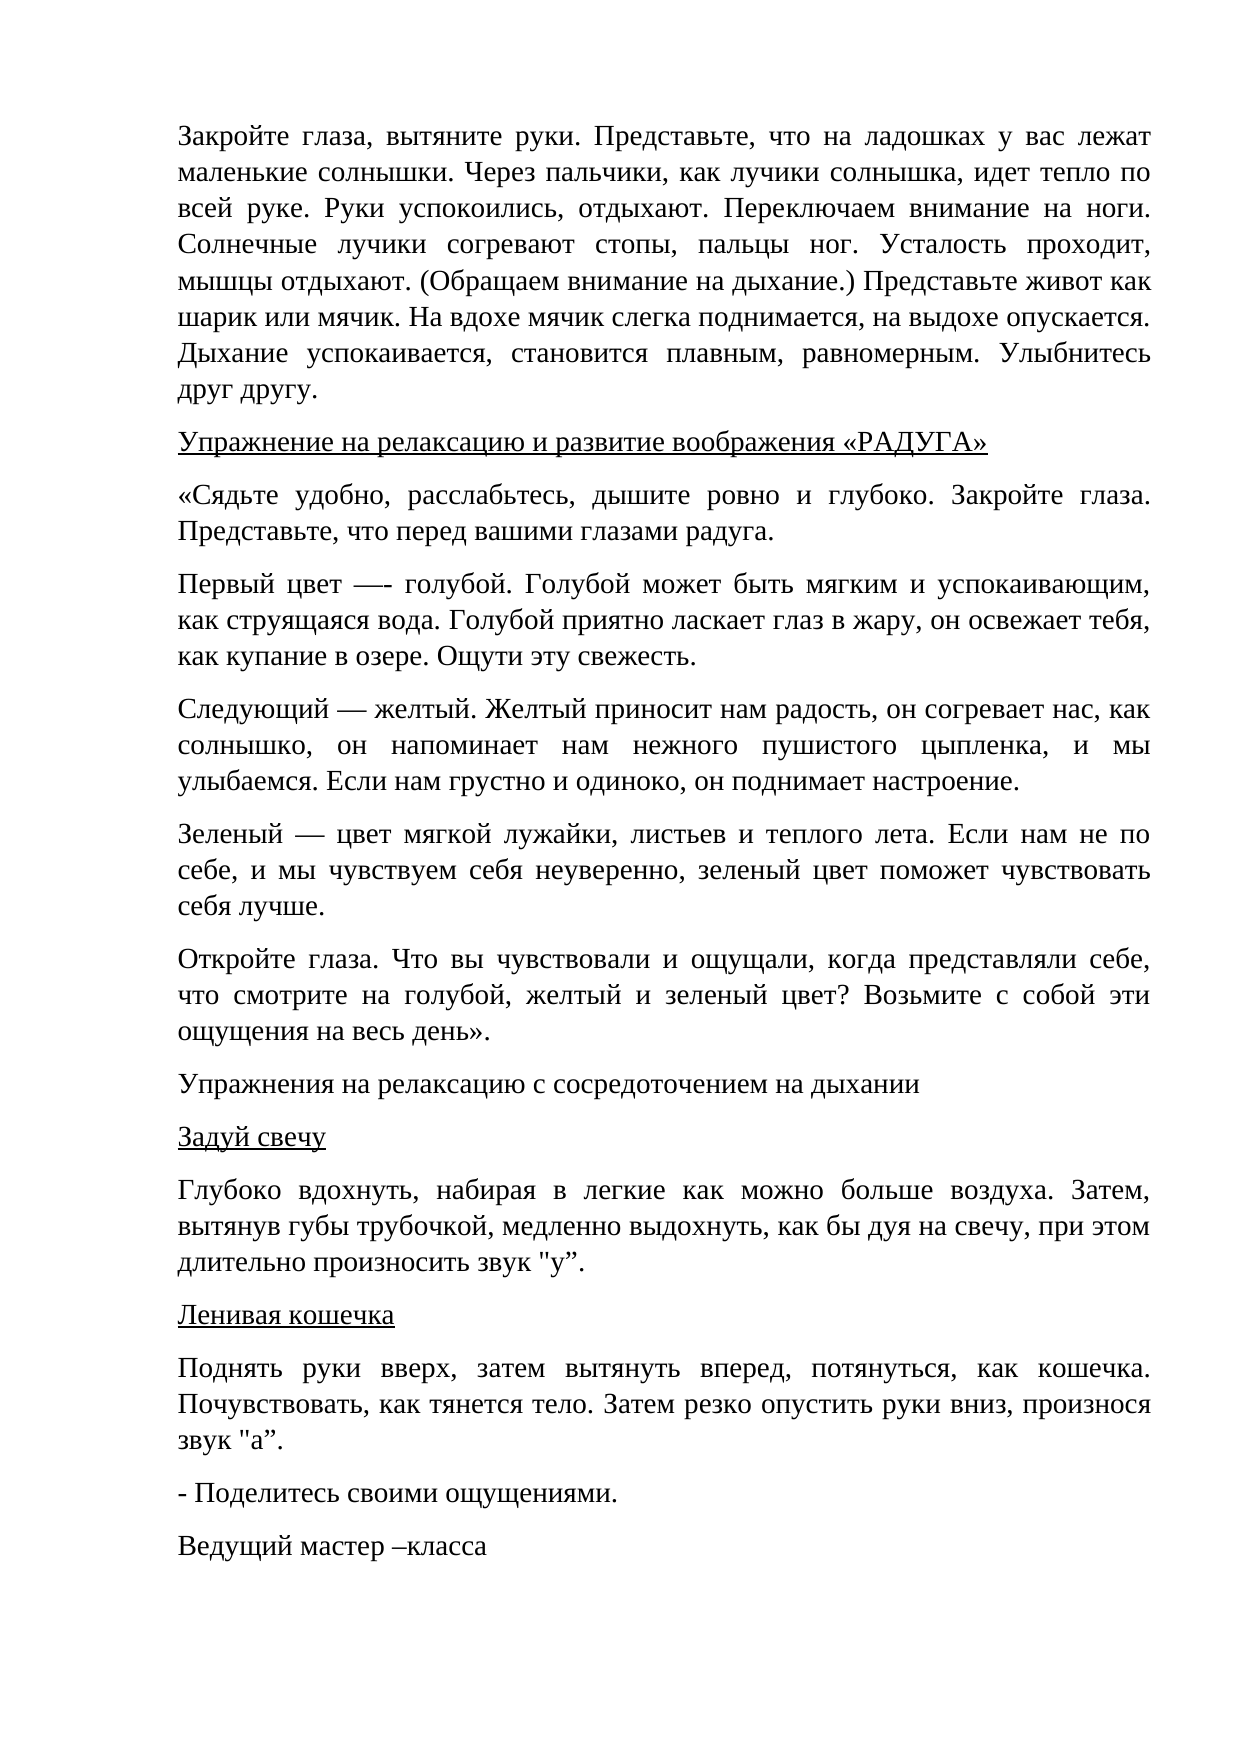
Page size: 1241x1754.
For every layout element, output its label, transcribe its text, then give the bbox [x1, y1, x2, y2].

text Ведущий мастер –класса [177, 1528, 1152, 1561]
text Первый цвет —- голубой. Голубой может быть мягким и успокаивающим, как струящаяся вода. Голубой приятно ласкает глаз в жару, он освежает тебя, как купание в озере. Ощути эту свежесть. [177, 566, 1152, 672]
text Зеленый — цвет мягкой лужайки, листьев и теплого лета. Если нам не по себе, и мы чувствуем себя неуверенно, зеленый цвет поможет чувствовать себя лучше. [177, 816, 1152, 922]
text Поднять руки вверх, затем вытянуть вперед, потянуться, как кошечка. Почувствовать, как тянется тело. Затем резко опустить руки вниз, произнося звук "а”. [177, 1350, 1152, 1456]
text Упражнения на релаксацию с сосредоточением на дыхании [177, 1066, 1152, 1100]
text Откройте глаза. Что вы чувствовали и ощущали, когда представляли себе, что смотрите на голубой, желтый и зеленый цвет? Возьмите с собой эти ощущения на весь день». [177, 941, 1152, 1047]
text Ленивая кошечка [177, 1297, 1152, 1330]
text - Поделитесь своими ощущениями. [177, 1475, 1152, 1508]
text Глубоко вдохнуть, набирая в легкие как можно больше воздуха. Затем, вытянув губы трубочкой, медленно выдохнуть, как бы дуя на свечу, при этом длительно произносить звук "у”. [177, 1172, 1152, 1278]
text Закройте глаза, вытяните руки. Представьте, что на ладошках у вас лежат маленькие солнышки. Через пальчики, как лучики солнышка, идет тепло по всей руке. Руки успокоились, отдыхают. Переключаем внимание на ноги. Солнечные лучики согревают стопы, пальцы ног. Усталость проходит, мышцы отдыхают. (Обращаем внимание на дыхание.) Представьте живот как шарик или мячик. На вдохе мячик слегка поднимается, на выдохе опускается. Дыхание успокаивается, становится плавным, равномерным. Улыбнитесь друг другу. [177, 118, 1152, 405]
text Упражнение на релаксацию и развитие воображения «РАДУГА» [177, 424, 1152, 457]
text «Сядьте удобно, расслабьтесь, дышите ровно и глубоко. Закройте глаза. Представьте, что перед вашими глазами радуга. [177, 477, 1152, 546]
text Задуй свечу [177, 1119, 1152, 1152]
text Следующий — желтый. Желтый приносит нам радость, он согревает нас, как солнышко, он напоминает нам нежного пушистого цыпленка, и мы улыбаемся. Если нам грустно и одиноко, он поднимает настроение. [177, 691, 1152, 797]
